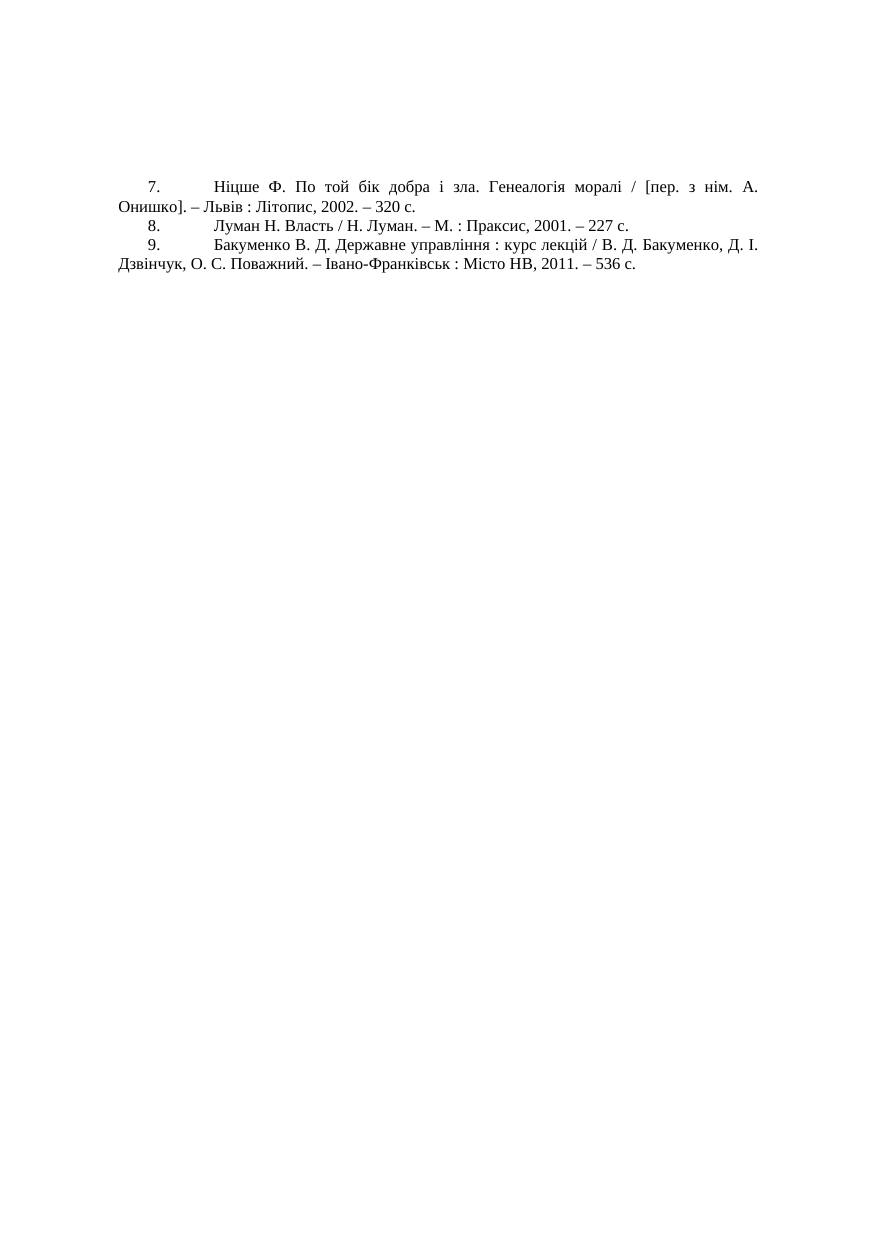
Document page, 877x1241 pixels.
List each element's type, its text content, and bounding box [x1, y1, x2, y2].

list Ніцше Ф. По той бік добра і зла. Генеалогія моралі / [пер. з нім. А. Онишко]. – Львів : Літопис, 2002. – 320 с. [118, 177, 759, 216]
list Луман Н. Власть / Н. Луман. – M. : Праксис, 2001. – 227 с. [118, 216, 759, 235]
list Бакуменко В. Д. Державне управління : курс лекцій / В. Д. Бакуменко, Д. І. Дзвінчук, О. С. Поважний. – Івано-Франківськ : Місто НВ, 2011. – 536 с. [118, 235, 759, 273]
